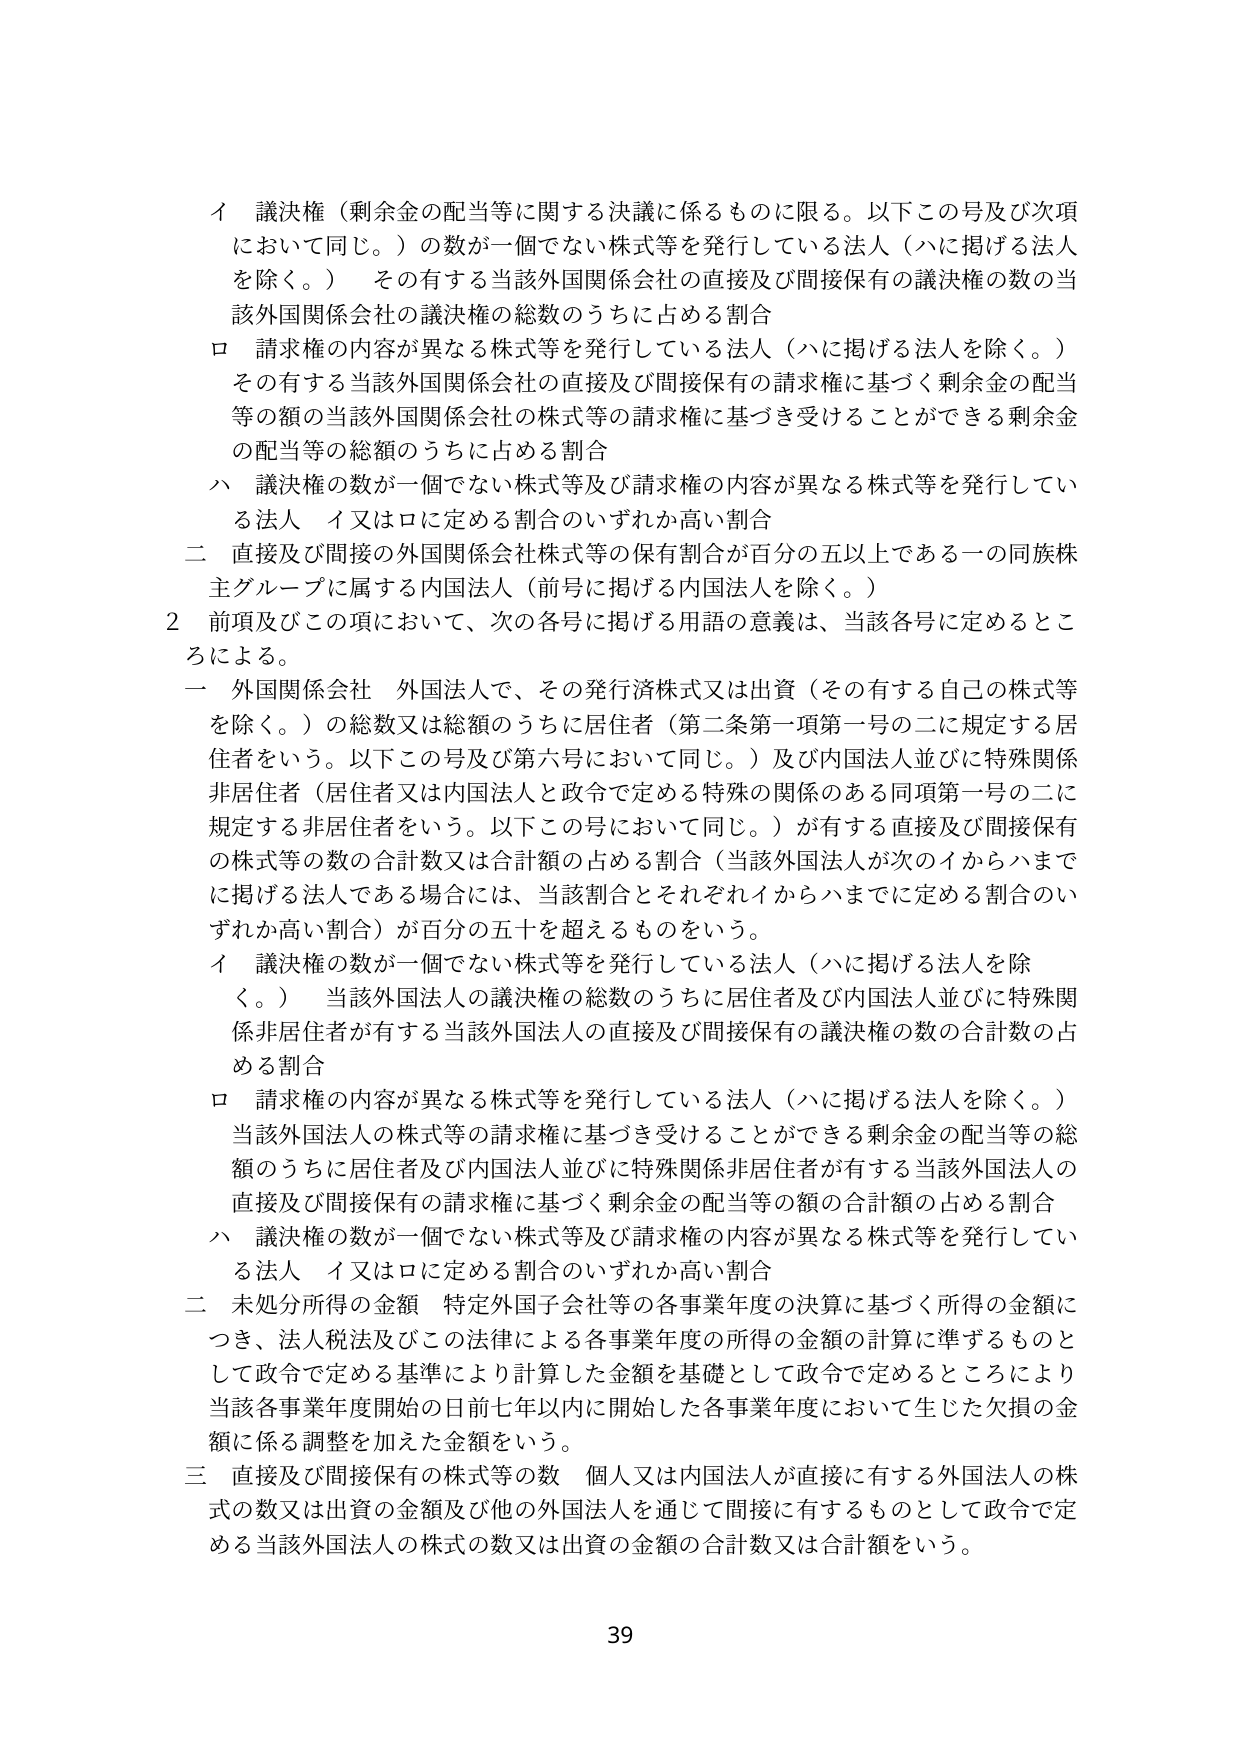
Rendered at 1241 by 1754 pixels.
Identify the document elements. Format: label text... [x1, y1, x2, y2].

text ハ 議決権の数が一個でない株式等及び請求権の内容が異なる株式等を発行している法人 イ又はロに定める割合のいずれか高い割合 [207, 467, 1079, 535]
text 三 直接及び間接保有の株式等の数 個人又は内国法人が直接に有する外国法人の株式の数又は出資の金額及び他の外国法人を通じて間接に有するものとして政令で定める当該外国法人の株式の数又は出資の金額の合計数又は合計額をいう。 [184, 1458, 1079, 1560]
text 二 未処分所得の金額 特定外国子会社等の各事業年度の決算に基づく所得の金額につき、法人税法及びこの法律による各事業年度の所得の金額の計算に準ずるものとして政令で定める基準により計算した金額を基礎として政令で定めるところにより当該各事業年度開始の日前七年以内に開始した各事業年度において生じた欠損の金額に係る調整を加えた金額をいう。 [184, 1287, 1079, 1458]
text イ 議決権の数が一個でない株式等を発行している法人（ハに掲げる法人を除く。） 当該外国法人の議決権の総数のうちに居住者及び内国法人並びに特殊関係非居住者が有する当該外国法人の直接及び間接保有の議決権の数の合計数の占める割合 [207, 945, 1079, 1082]
text ロ 請求権の内容が異なる株式等を発行している法人（ハに掲げる法人を除く。） 当該外国法人の株式等の請求権に基づき受けることができる剰余金の配当等の総額のうちに居住者及び内国法人並びに特殊関係非居住者が有する当該外国法人の直接及び間接保有の請求権に基づく剰余金の配当等の額の合計額の占める割合 [207, 1082, 1079, 1219]
text 一 外国関係会社 外国法人で、その発行済株式又は出資（その有する自己の株式等を除く。）の総数又は総額のうちに居住者（第二条第一項第一号の二に規定する居住者をいう。以下この号及び第六号において同じ。）及び内国法人並びに特殊関係非居住者（居住者又は内国法人と政令で定める特殊の関係のある同項第一号の二に規定する非居住者をいう。以下この号において同じ。）が有する直接及び間接保有の株式等の数の合計数又は合計額の占める割合（当該外国法人が次のイからハまでに掲げる法人である場合には、当該割合とそれぞれイからハまでに定める割合のいずれか高い割合）が百分の五十を超えるものをいう。 [184, 672, 1079, 945]
text ２ 前項及びこの項において、次の各号に掲げる用語の意義は、当該各号に定めるところによる。 [161, 604, 1079, 672]
text ハ 議決権の数が一個でない株式等及び請求権の内容が異なる株式等を発行している法人 イ又はロに定める割合のいずれか高い割合 [207, 1219, 1079, 1287]
text ロ 請求権の内容が異なる株式等を発行している法人（ハに掲げる法人を除く。） その有する当該外国関係会社の直接及び間接保有の請求権に基づく剰余金の配当等の額の当該外国関係会社の株式等の請求権に基づき受けることができる剰余金の配当等の総額のうちに占める割合 [207, 330, 1079, 467]
text 二 直接及び間接の外国関係会社株式等の保有割合が百分の五以上である一の同族株主グループに属する内国法人（前号に掲げる内国法人を除く。） [184, 535, 1079, 604]
text イ 議決権（剰余金の配当等に関する決議に係るものに限る。以下この号及び次項において同じ。）の数が一個でない株式等を発行している法人（ハに掲げる法人を除く。） その有する当該外国関係会社の直接及び間接保有の議決権の数の当該外国関係会社の議決権の総数のうちに占める割合 [207, 194, 1079, 330]
